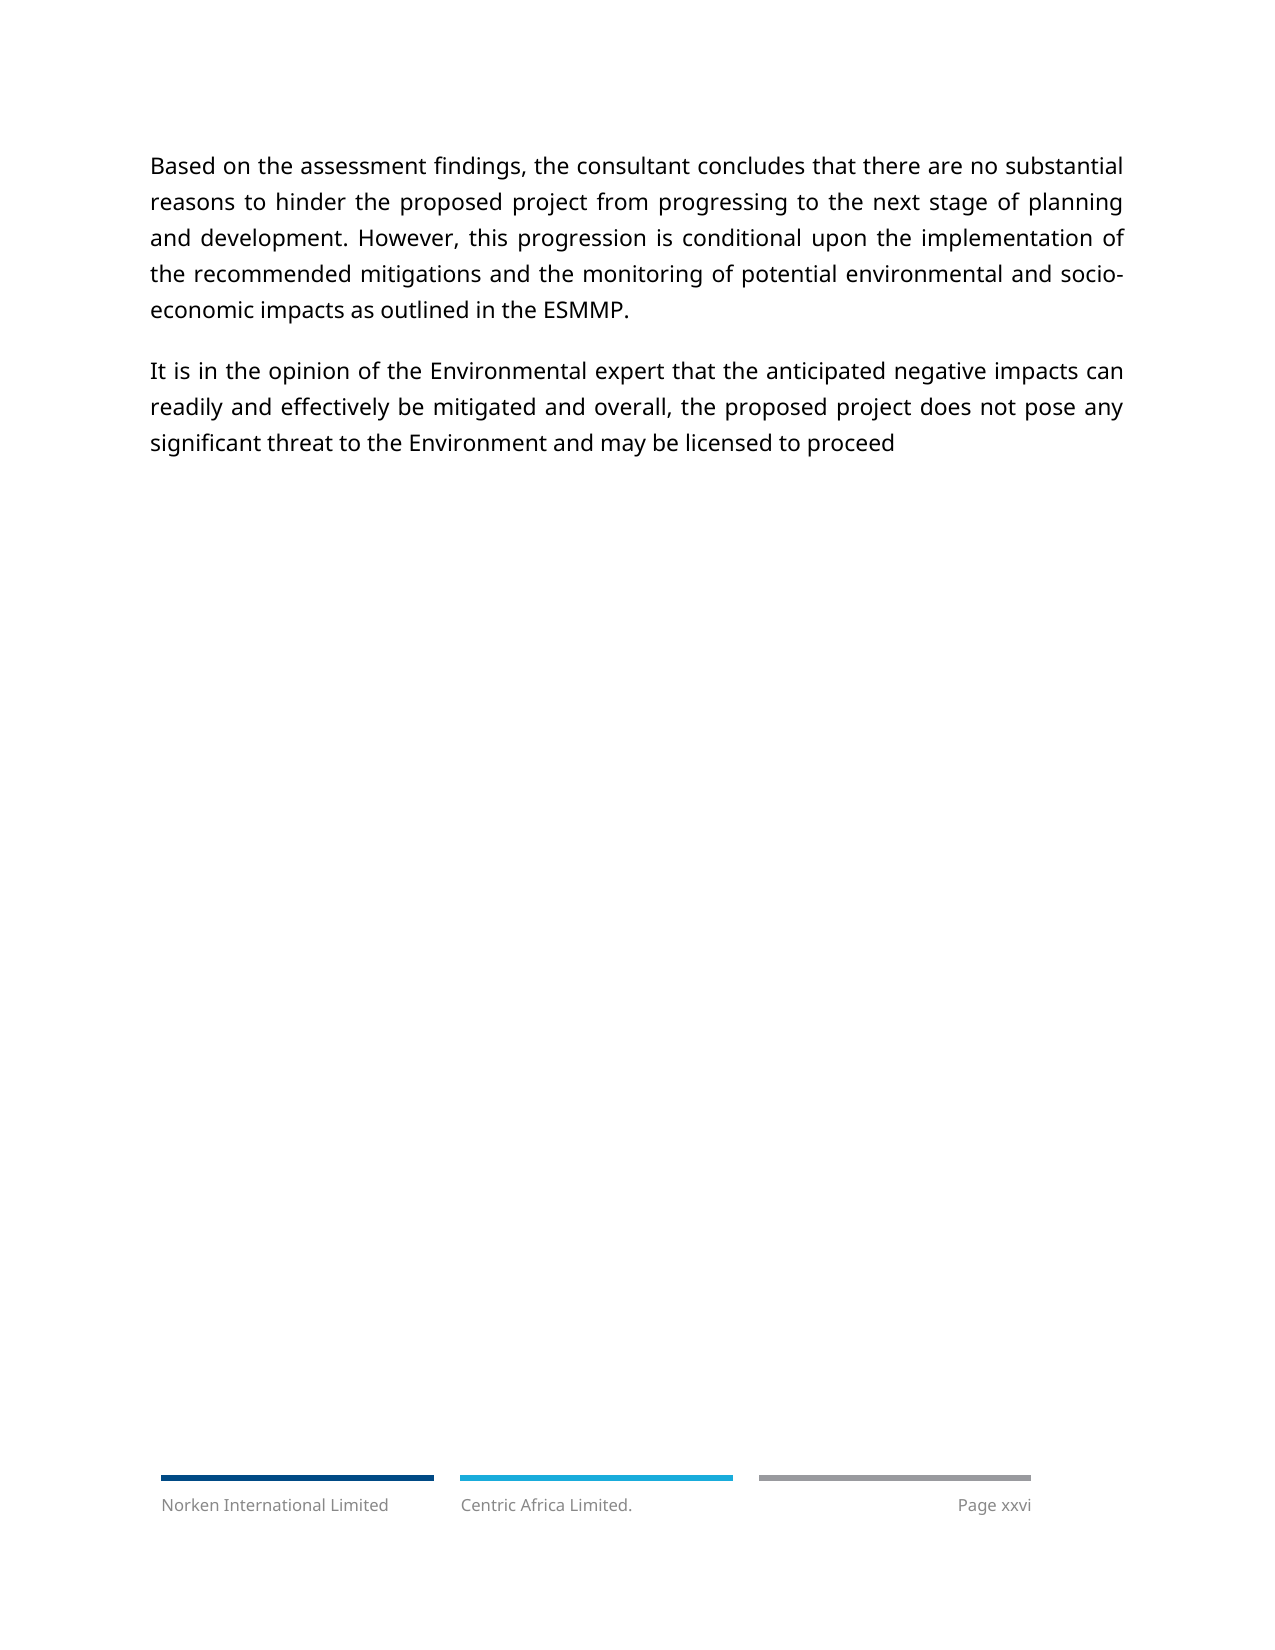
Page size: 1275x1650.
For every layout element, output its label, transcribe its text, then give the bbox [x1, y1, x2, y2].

text It is in the opinion of the Environmental expert that the anticipated negative impacts can readily and effectively be mitigated and overall, the proposed project does not pose any significant threat to the Environment and may be licensed to proceed [150, 355, 1125, 458]
text Based on the assessment findings, the consultant concludes that there are no substantial reasons to hinder the proposed project from progressing to the next stage of planning and development. However, this progression is conditional upon the implementation of the recommended mitigations and the monitoring of potential environmental and socio-economic impacts as outlined in the ESMMP. [150, 150, 1125, 325]
